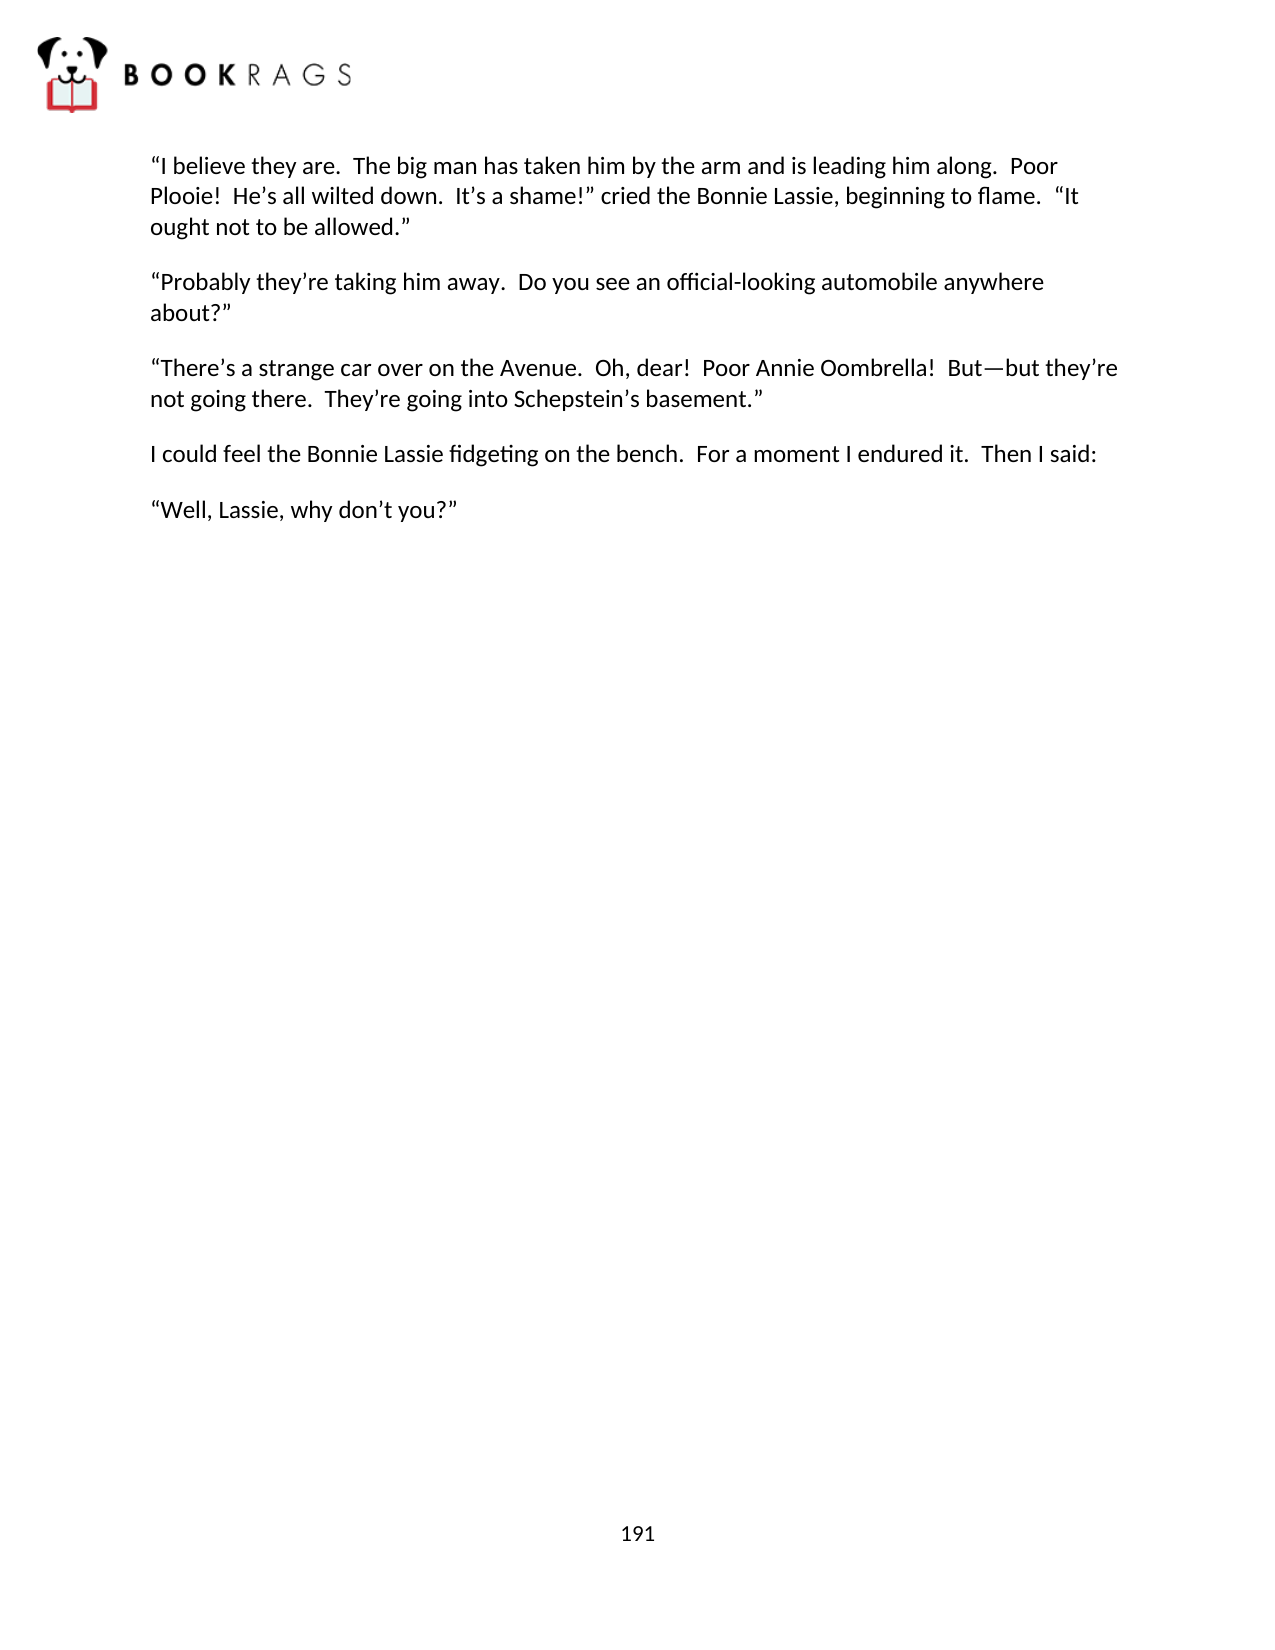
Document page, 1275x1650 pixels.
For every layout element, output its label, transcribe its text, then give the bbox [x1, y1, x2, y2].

text “Well, Lassie, why don’t you?” [150, 494, 1125, 525]
text “There’s a strange car over on the Avenue. Oh, dear! Poor Annie Oombrella! But—­but they’re not going there. They’re going into Schepstein’s basement.” [150, 353, 1125, 414]
picture [37, 37, 351, 113]
text “I believe they are. The big man has taken him by the arm and is leading him along. Poor Plooie! He’s all wilted down. It’s a shame!” cried the Bonnie Lassie, beginning to flame. “It ought not to be allowed.” [150, 150, 1125, 242]
text “Probably they’re taking him away. Do you see an official-looking automobile anywhere about?” [150, 267, 1125, 328]
text I could feel the Bonnie Lassie fidgeting on the bench. For a moment I endured it. Then I said: [150, 439, 1125, 469]
